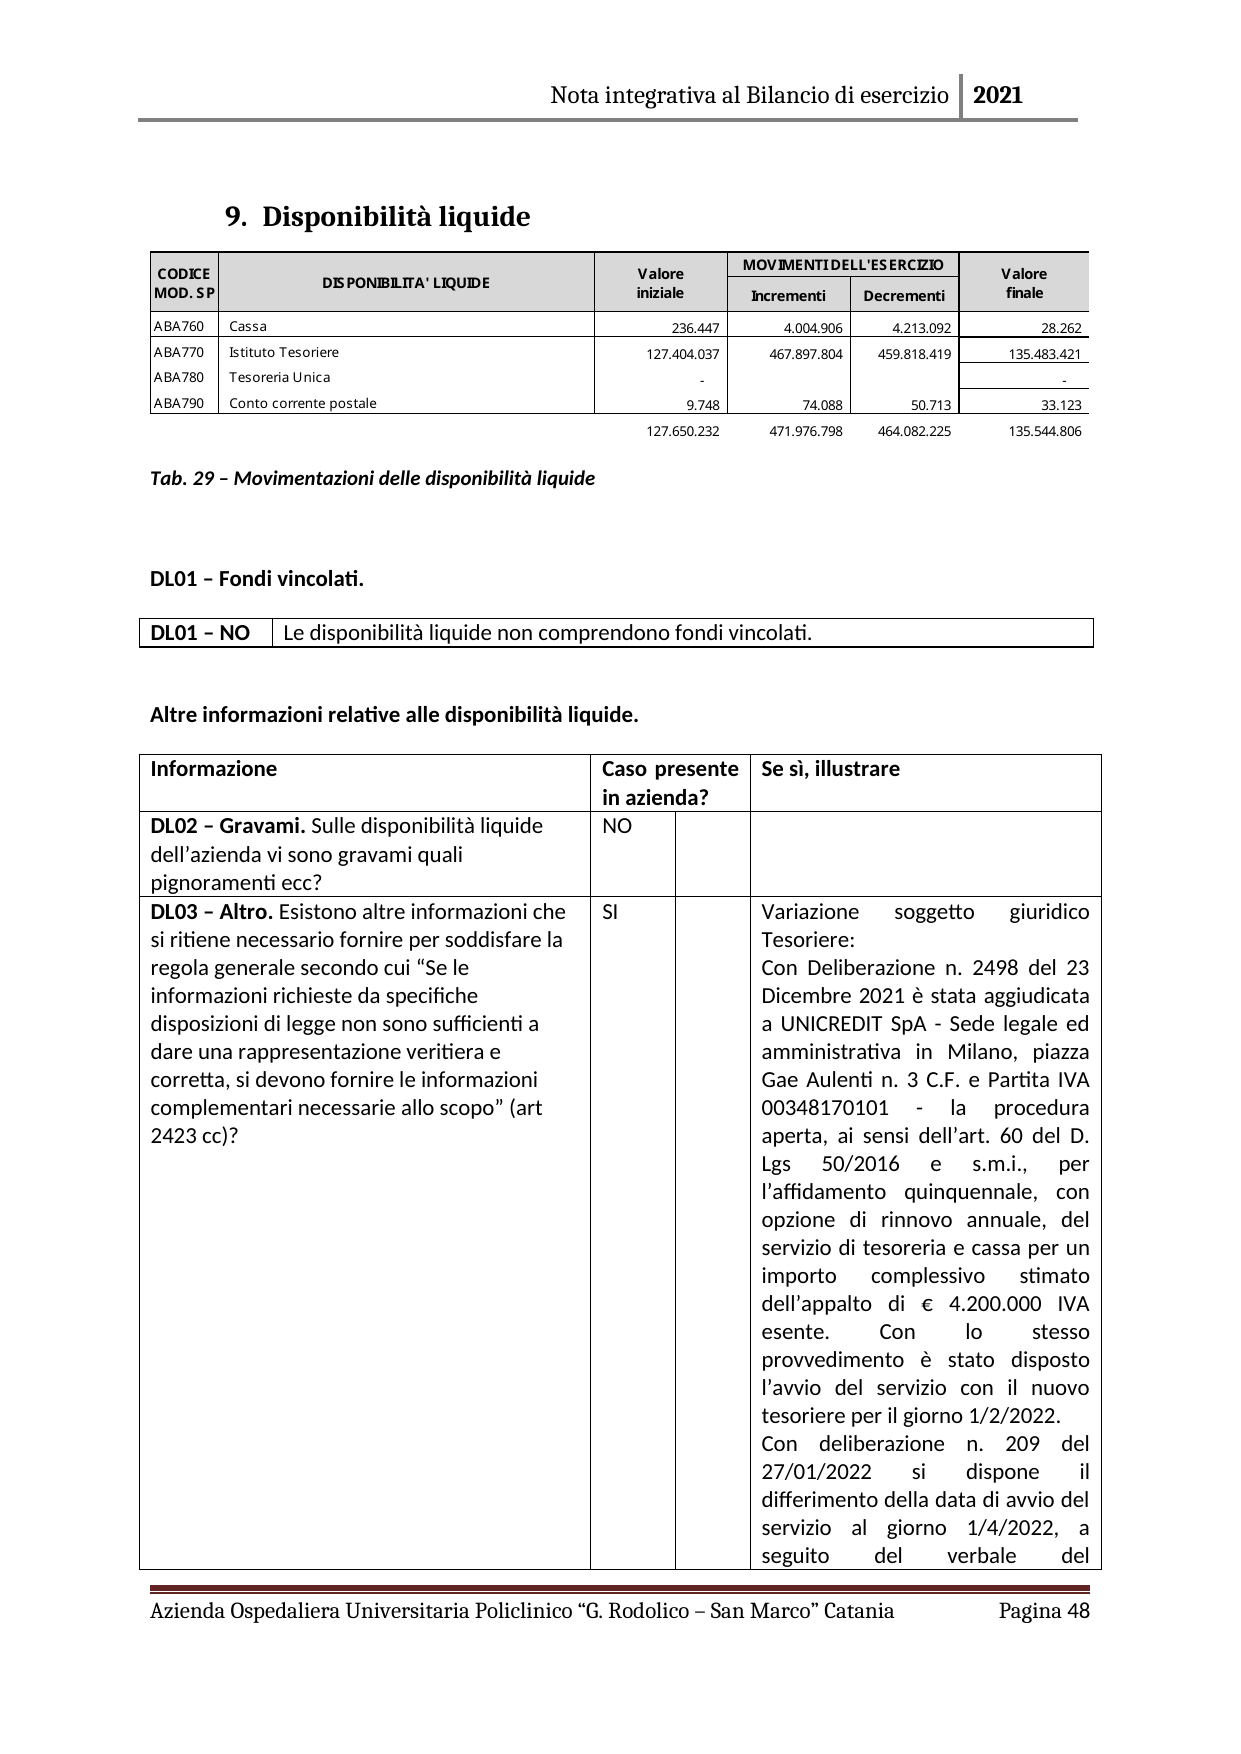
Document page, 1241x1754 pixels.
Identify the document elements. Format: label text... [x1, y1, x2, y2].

table_cell [676, 812, 750, 896]
table_cell DL02 – Gravami. Sulle disponibilità liquide dell’azienda vi sono gravami quali pignoramenti ecc? [140, 812, 590, 896]
table_header DL01 – NO [140, 619, 272, 646]
text DL01 – Fondi vincolati. [150, 564, 1090, 592]
table_header Se sì, illustrare [751, 755, 1101, 811]
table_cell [751, 897, 1101, 1569]
table_header Le disponibilità liquide non comprendono fondi vincolati. [273, 619, 1093, 646]
table_cell SI [591, 897, 675, 1569]
table_cell NO [591, 812, 675, 896]
subtitle Disponibilità liquide [225, 200, 1090, 234]
table_cell [676, 897, 750, 1569]
table_header Informazione [140, 755, 590, 811]
text Tab. 29 – Movimentazioni delle disponibilità liquide [150, 465, 1090, 491]
table_cell [751, 812, 1101, 896]
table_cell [140, 897, 590, 1569]
table_header Caso presente in azienda? [591, 755, 750, 811]
text Altre informazioni relative alle disponibilità liquide. [150, 701, 1090, 728]
